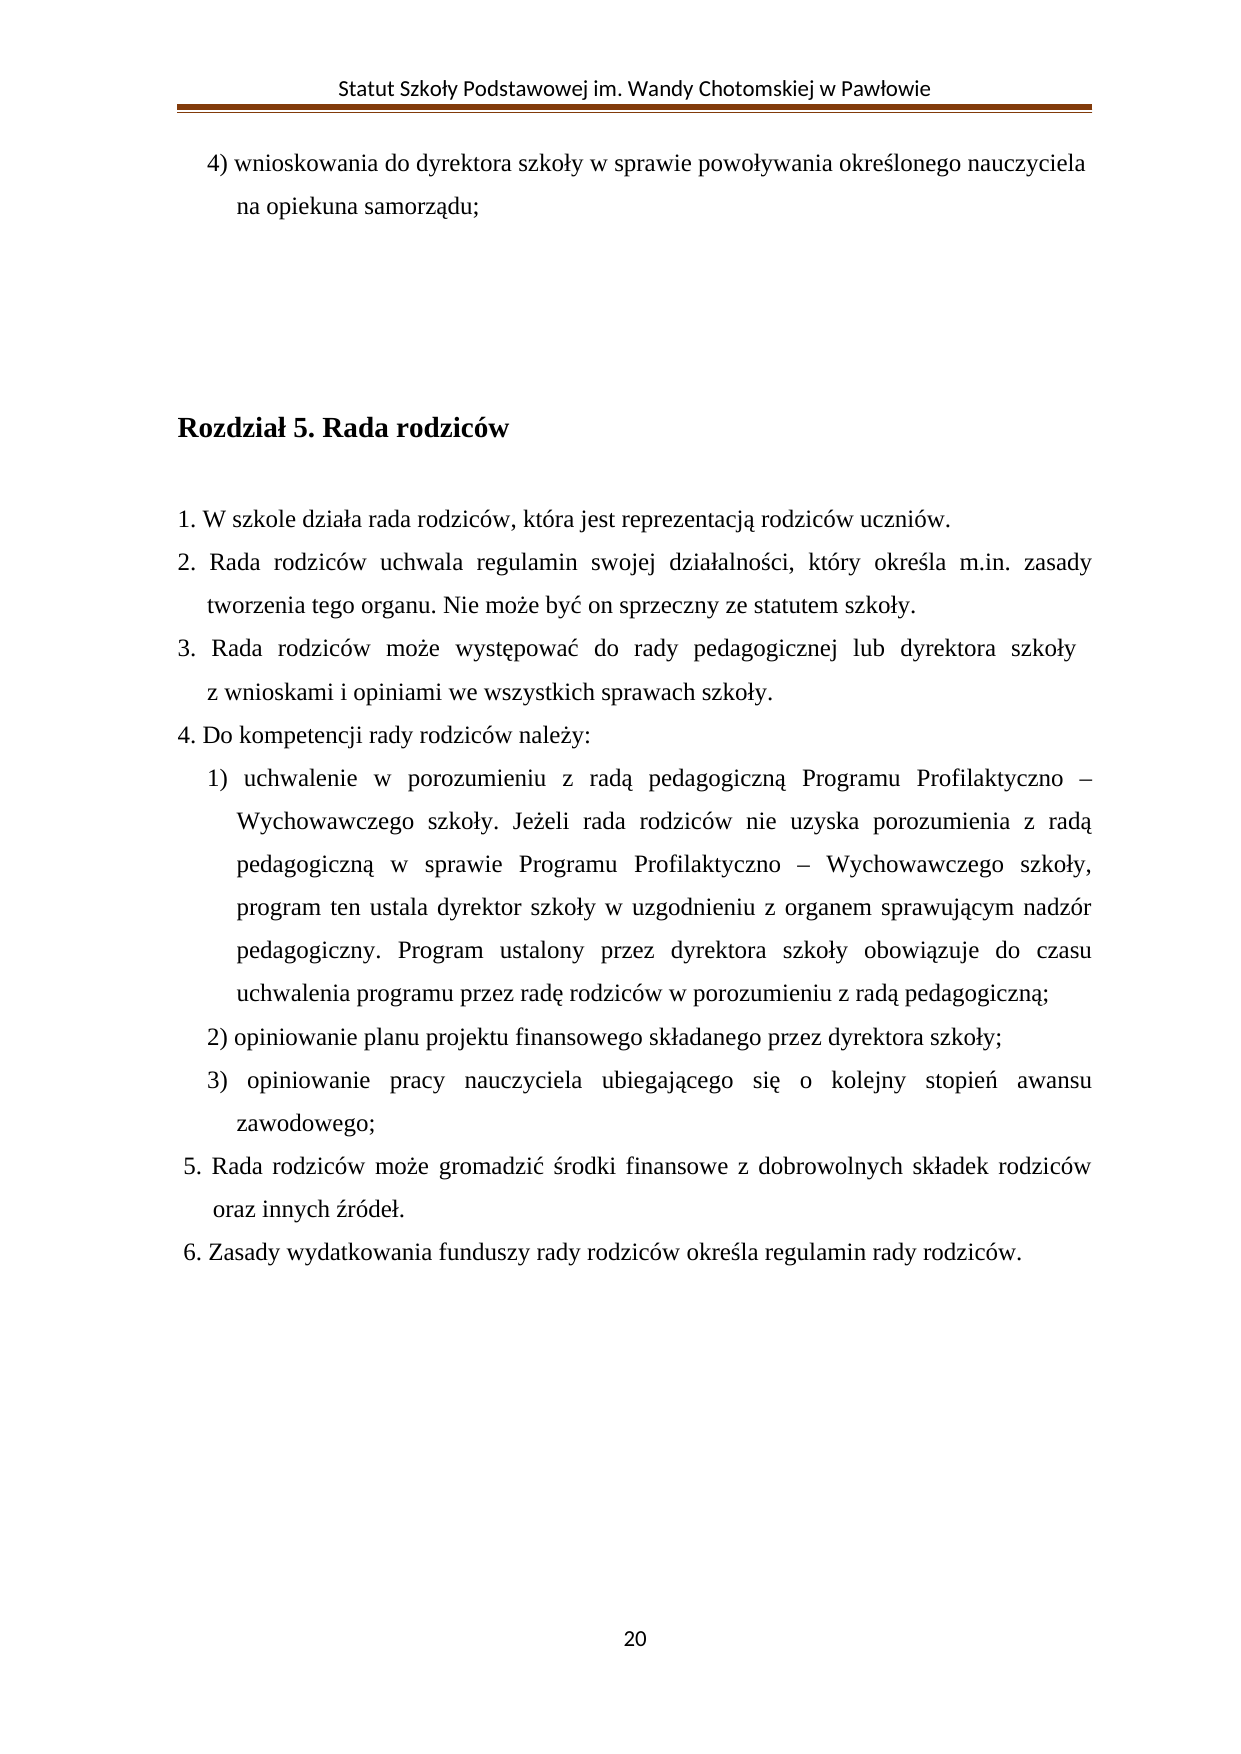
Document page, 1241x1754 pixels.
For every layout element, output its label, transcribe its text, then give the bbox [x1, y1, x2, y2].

text 6. Zasady wydatkowania funduszy rady rodziców określa regulamin rady rodziców. [183, 1237, 1092, 1266]
text 2) opiniowanie planu projektu finansowego składanego przez dyrektora szkoły; [207, 1022, 1092, 1050]
text 1. W szkole działa rada rodziców, która jest reprezentacją rodziców uczniów. [177, 504, 1092, 533]
text 5. Rada rodziców może gromadzić środki finansowe z dobrowolnych składek rodziców oraz innych źródeł. [183, 1151, 1092, 1223]
text 4. Do kompetencji rady rodziców należy: [177, 720, 1092, 748]
text 3) opiniowanie pracy nauczyciela ubiegającego się o kolejny stopień awansu zawodowego; [207, 1065, 1092, 1137]
text 2. Rada rodziców uchwala regulamin swojej działalności, który określa m.in. zasady tworzenia tego organu. Nie może być on sprzeczny ze statutem szkoły. [177, 547, 1092, 619]
text 4) wnioskowania do dyrektora szkoły w sprawie powoływania określonego nauczyciela na opiekuna samorządu; [207, 148, 1092, 219]
text 1) uchwalenie w porozumieniu z radą pedagogiczną Programu Profilaktyczno – Wychowawczego szkoły. Jeżeli rada rodziców nie uzyska porozumienia z radą pedagogiczną w sprawie Programu Profilaktyczno – Wychowawczego szkoły, program ten ustala dyrektor szkoły w uzgodnieniu z organem sprawującym nadzór pedagogiczny. Program ustalony przez dyrektora szkoły obowiązuje do czasu uchwalenia programu przez radę rodziców w porozumieniu z radą pedagogiczną; [207, 763, 1092, 1007]
subtitle Rozdział 5. Rada rodziców [177, 411, 1092, 444]
text 3. Rada rodziców może występować do rady pedagogicznej lub dyrektora szkoły z wnioskami i opiniami we wszystkich sprawach szkoły. [177, 633, 1092, 705]
